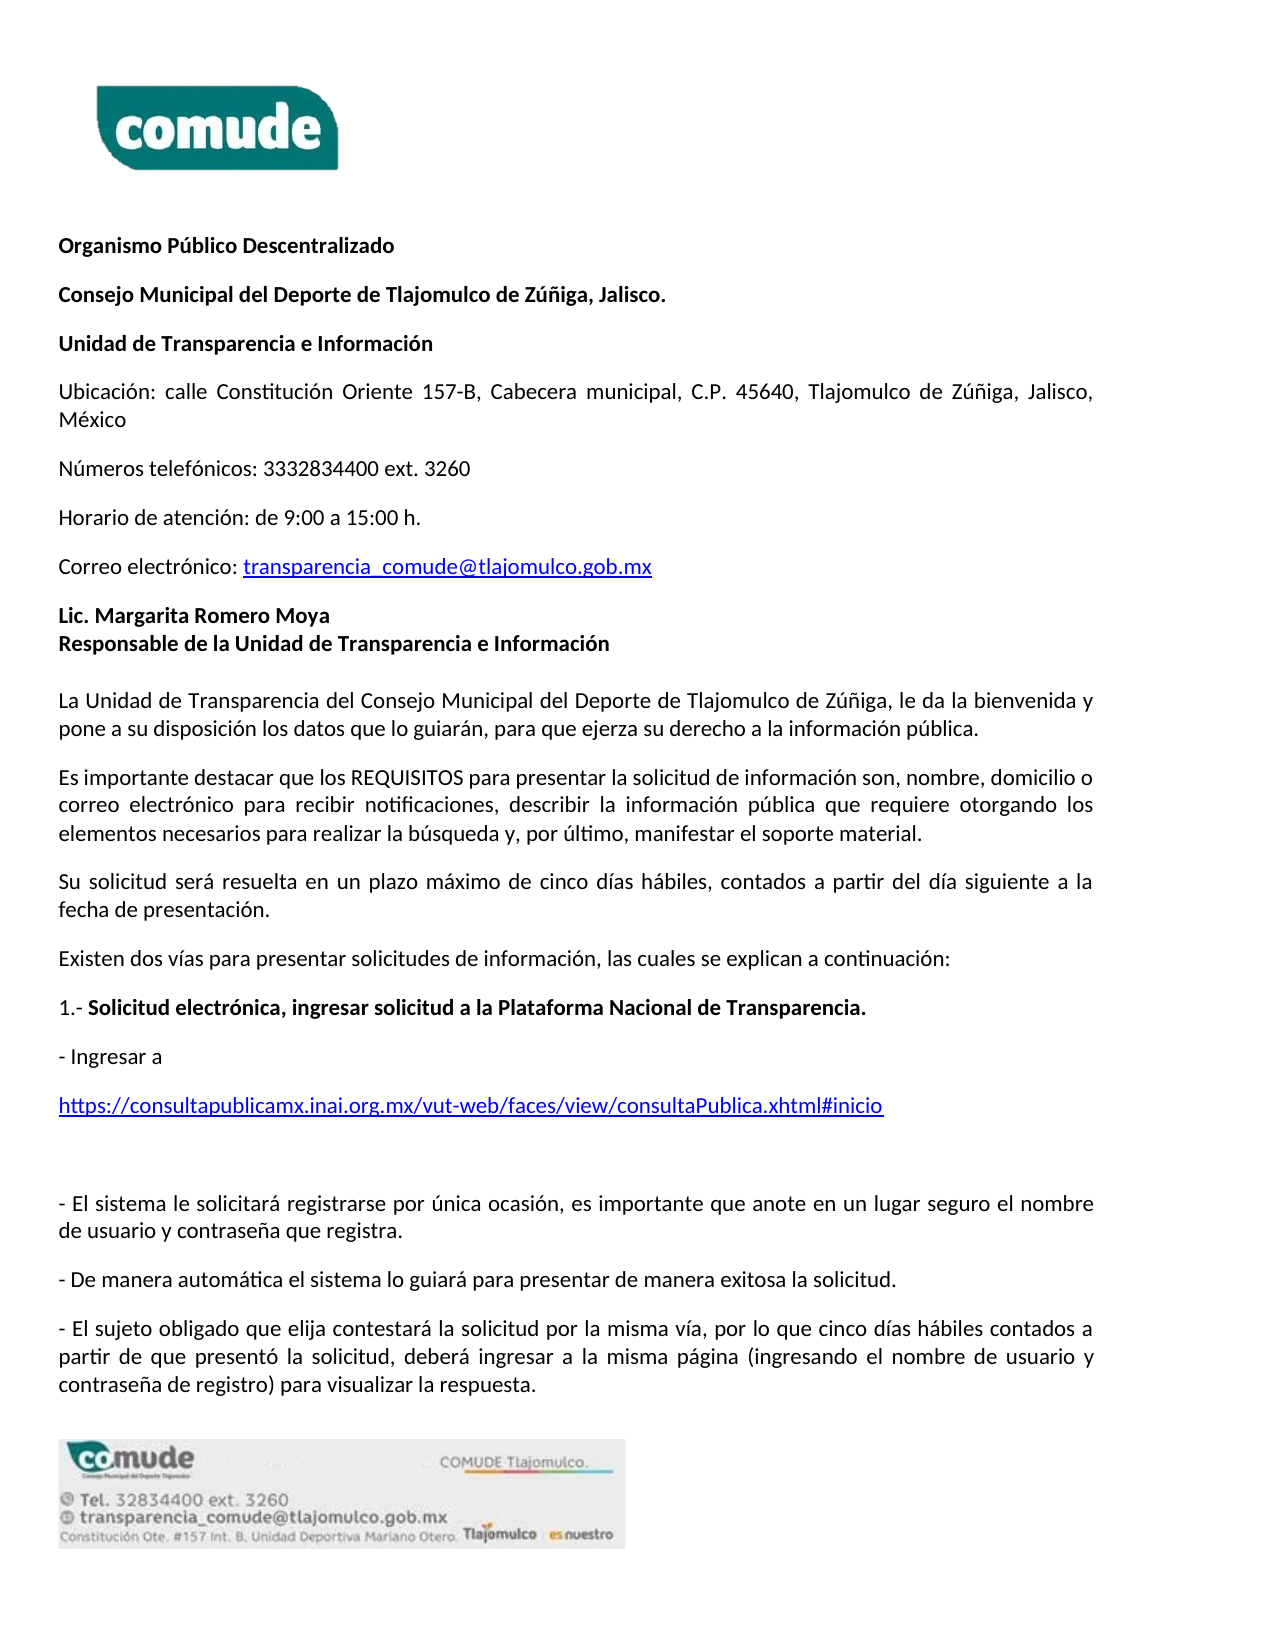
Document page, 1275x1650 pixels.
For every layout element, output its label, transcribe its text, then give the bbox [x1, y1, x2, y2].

text Responsable de la Unidad de Transparencia e Información [58, 629, 1096, 657]
text Correo electrónico: transparencia_comude@tlajomulco.gob.mx [58, 552, 1096, 580]
text Unidad de Transparencia e Información [58, 329, 1096, 357]
text Consejo Municipal del Deporte de Tlajomulco de Zúñiga, Jalisco. [58, 280, 1096, 308]
text Lic. Margarita Romero Moya [58, 601, 1096, 629]
text - El sistema le solicitará registrarse por única ocasión, es importante que anote en un lugar seguro el nombre de usuario y contraseña que registra. [58, 1189, 1096, 1245]
text Horario de atención: de 9:00 a 15:00 h. [58, 503, 1096, 531]
text - El sujeto obligado que elija contestará la solicitud por la misma vía, por lo que cinco días hábiles contados a partir de que presentó la solicitud, deberá ingresar a la misma página (ingresando el nombre de usuario y contraseña de registro) para visualizar la respuesta. [58, 1314, 1096, 1398]
text Es importante destacar que los REQUISITOS para presentar la solicitud de información son, nombre, domicilio o correo electrónico para recibir notificaciones, describir la información pública que requiere otorgando los elementos necesarios para realizar la búsqueda y, por último, manifestar el soporte material. [58, 763, 1096, 847]
text Ubicación: calle Constitución Oriente 157-B, Cabecera municipal, C.P. 45640, Tlajomulco de Zúñiga, Jalisco, México [58, 377, 1096, 433]
text - De manera automática el sistema lo guiará para presentar de manera exitosa la solicitud. [58, 1266, 1096, 1293]
picture [58, 75, 387, 182]
text La Unidad de Transparencia del Consejo Municipal del Deporte de Tlajomulco de Zúñiga, le da la bienvenida y pone a su disposición los datos que lo guiarán, para que ejerza su derecho a la información pública. [58, 686, 1096, 742]
picture [58, 1439, 626, 1549]
text Existen dos vías para presentar solicitudes de información, las cuales se explican a continuación: [58, 944, 1096, 972]
text 1.- Solicitud electrónica, ingresar solicitud a la Plataforma Nacional de Transparencia. [58, 993, 1096, 1021]
text Números telefónicos: 3332834400 ext. 3260 [58, 454, 1096, 482]
text https://consultapublicamx.inai.org.mx/vut-web/faces/view/consultaPublica.xhtml#inicio [58, 1091, 1096, 1119]
text - Ingresar a [58, 1042, 1096, 1070]
text Su solicitud será resuelta en un plazo máximo de cinco días hábiles, contados a partir del día siguiente a la fecha de presentación. [58, 867, 1096, 923]
text Organismo Público Descentralizado [58, 231, 1096, 259]
